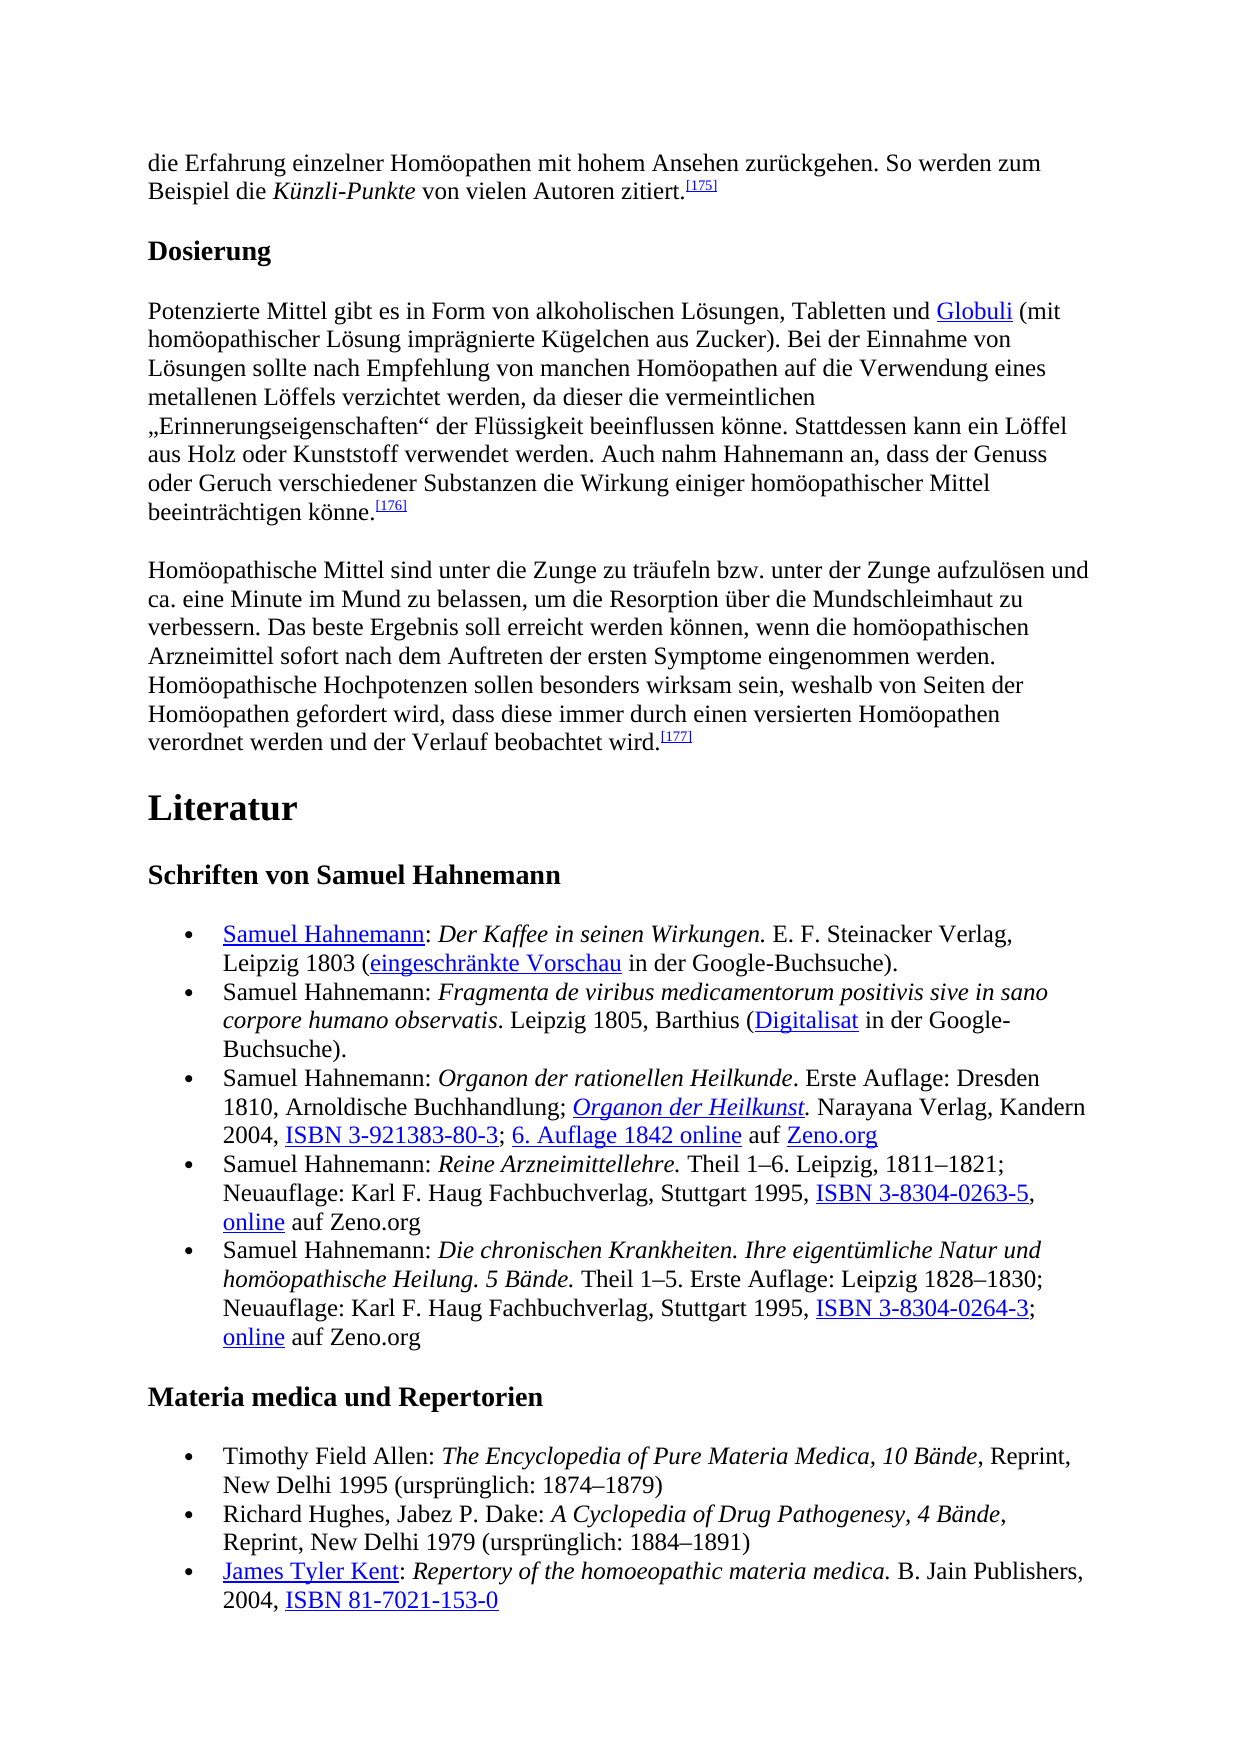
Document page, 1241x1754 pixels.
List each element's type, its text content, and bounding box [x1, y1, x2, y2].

list James Tyler Kent: Repertory of the homoeopathic materia medica. B. Jain Publishers, 2004, ISBN 81-7021-153-0 [185, 1556, 1093, 1614]
list Timothy Field Allen: The Encyclopedia of Pure Materia Medica, 10 Bände, Reprint, New Delhi 1995 (ursprünglich: 1874–1879) [185, 1441, 1093, 1499]
text Schriften von Samuel Hahnemann [148, 858, 1093, 890]
list Samuel Hahnemann: Reine Arzneimittellehre. Theil 1–6. Leipzig, 1811–1821; Neuauflage: Karl F. Haug Fachbuchverlag, Stuttgart 1995, ISBN 3-8304-0263-5, online auf Zeno.org [185, 1149, 1093, 1236]
text Homöopathische Mittel sind unter die Zunge zu träufeln bzw. unter der Zunge aufzulösen und ca. eine Minute im Mund zu belassen, um die Resorption über die Mundschleimhaut zu verbessern. Das beste Ergebnis soll erreicht werden können, wenn die homöopathischen Arzneimittel sofort nach dem Auftreten der ersten Symptome eingenommen werden. Homöopathische Hochpotenzen sollen besonders wirksam sein, weshalb von Seiten der Homöopathen gefordert wird, dass diese immer durch einen versierten Homöopathen verordnet werden und der Verlauf beobachtet wird.[177] [148, 555, 1093, 756]
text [148, 148, 1093, 205]
list Samuel Hahnemann: Der Kaffee in seinen Wirkungen. E. F. Steinacker Verlag, Leipzig 1803 (eingeschränkte Vorschau in der Google-Buchsuche). [185, 919, 1093, 977]
text Potenzierte Mittel gibt es in Form von alkoholischen Lösungen, Tabletten und Globuli (mit homöopathischer Lösung imprägnierte Kügelchen aus Zucker). Bei der Einnahme von Lösungen sollte nach Empfehlung von manchen Homöopathen auf die Verwendung eines metallenen Löffels verzichtet werden, da dieser die vermeintlichen „Erinnerungseigenschaften“ der Flüssigkeit beeinflussen könne. Stattdessen kann ein Löffel aus Holz oder Kunststoff verwendet werden. Auch nahm Hahnemann an, dass der Genuss oder Geruch verschiedener Substanzen die Wirkung einiger homöopathischer Mittel beeinträchtigen könne.[176] [148, 296, 1093, 526]
text Literatur [148, 785, 1093, 828]
list Samuel Hahnemann: Die chronischen Krankheiten. Ihre eigentümliche Natur und homöopathische Heilung. 5 Bände. Theil 1–5. Erste Auflage: Leipzig 1828–1830; Neuauflage: Karl F. Haug Fachbuchverlag, Stuttgart 1995, ISBN 3-8304-0264-3; online auf Zeno.org [185, 1236, 1093, 1351]
text Dosierung [148, 234, 1093, 267]
list Samuel Hahnemann: Fragmenta de viribus medicamentorum positivis sive in sano corpore humano observatis. Leipzig 1805, Barthius (Digitalisat in der Google-Buchsuche). [185, 977, 1093, 1063]
list Richard Hughes, Jabez P. Dake: A Cyclopedia of Drug Pathogenesy, 4 Bände, Reprint, New Delhi 1979 (ursprünglich: 1884–1891) [185, 1499, 1093, 1556]
list Samuel Hahnemann: Organon der rationellen Heilkunde. Erste Auflage: Dresden 1810, Arnoldische Buchhandlung; Organon der Heilkunst. Narayana Verlag, Kandern 2004, ISBN 3-921383-80-3; 6. Auflage 1842 online auf Zeno.org [185, 1063, 1093, 1149]
text Materia medica und Repertorien [148, 1380, 1093, 1412]
